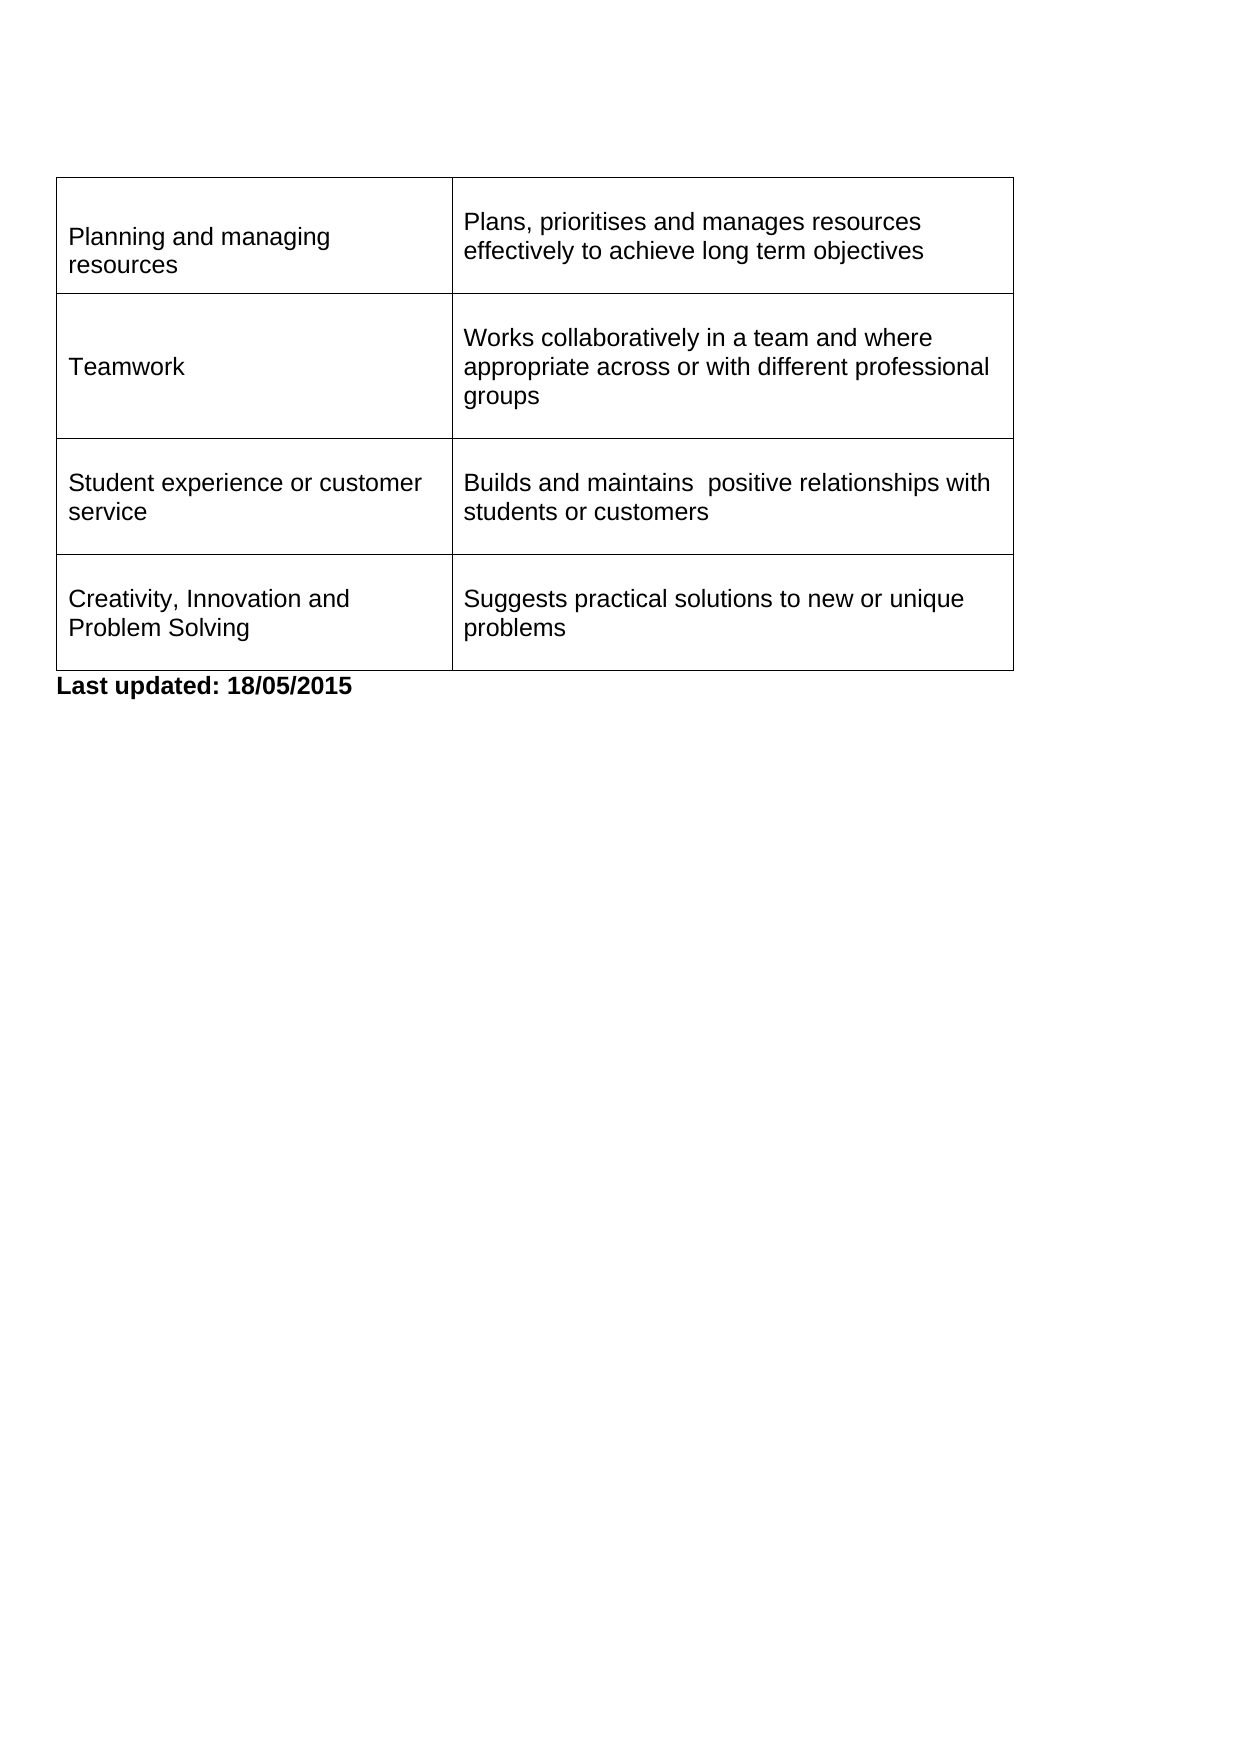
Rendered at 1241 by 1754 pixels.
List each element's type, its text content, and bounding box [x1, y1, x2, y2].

table_cell Planning and managing resources [57, 178, 452, 293]
table_cell Creativity, Innovation and Problem Solving [57, 555, 452, 670]
text Last updated: 18/05/2015 [56, 671, 1181, 700]
table_cell Student experience or customer service [57, 439, 452, 554]
table_cell Plans, prioritises and manages resources effectively to achieve long term objectives [453, 178, 1013, 293]
table_cell Teamwork [57, 294, 452, 438]
table_cell Suggests practical solutions to new or unique problems [453, 555, 1013, 670]
table_cell Builds and maintains positive relationships with students or customers [453, 439, 1013, 554]
table_cell Works collaboratively in a team and where appropriate across or with different professional groups [453, 294, 1013, 438]
